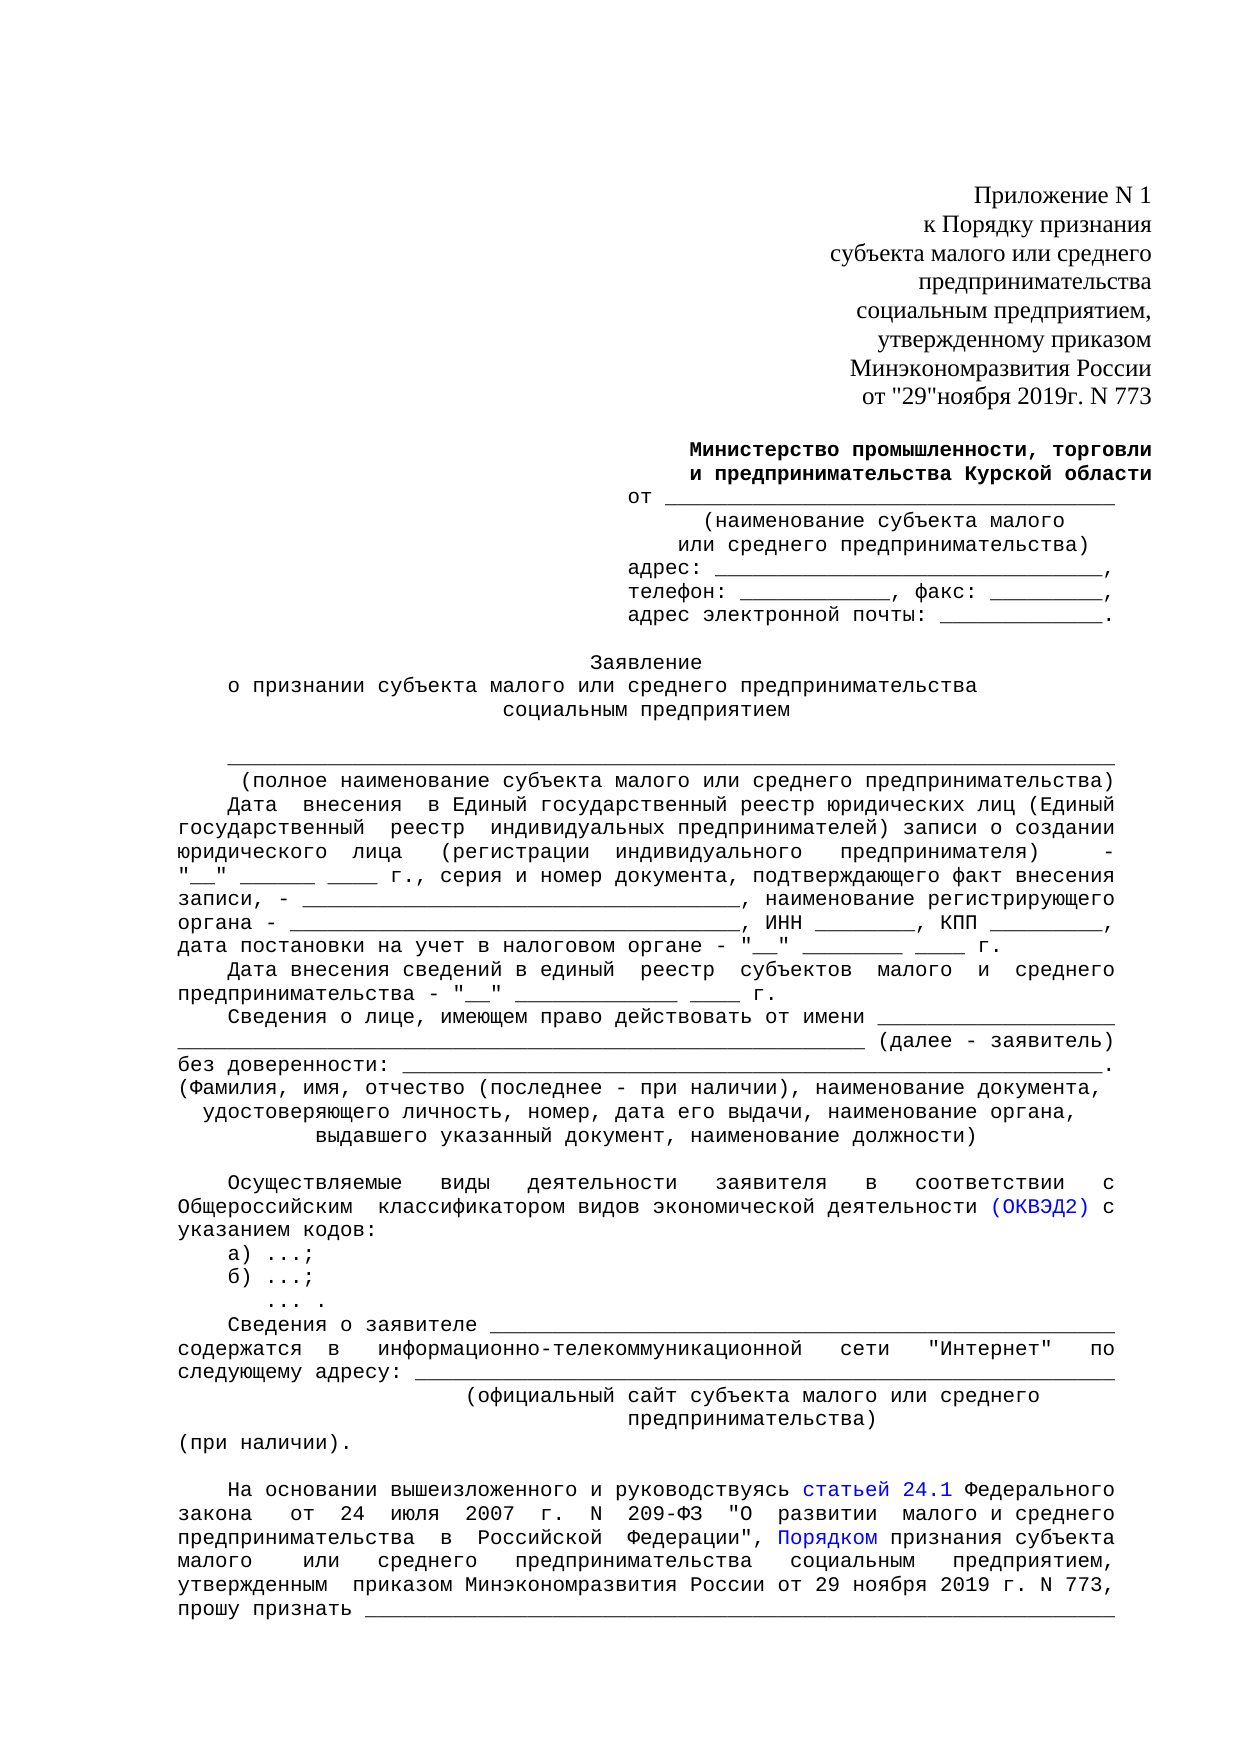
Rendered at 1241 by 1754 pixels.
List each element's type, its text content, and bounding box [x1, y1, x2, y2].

text дата постановки на учет в налоговом органе - "__" ________ ____ г. [177, 936, 1152, 959]
text (Фамилия, имя, отчество (последнее - при наличии), наименование документа, [177, 1077, 1152, 1101]
text Приложение N 1 [177, 180, 1152, 209]
text без доверенности: ________________________________________________________. [177, 1054, 1152, 1077]
text предпринимательства - "__" _____________ ____ г. [177, 983, 1152, 1006]
text (полное наименование субъекта малого или среднего предпринимательства) [177, 770, 1152, 794]
text и предпринимательства Курской области [177, 463, 1152, 486]
text ... . [177, 1290, 1152, 1314]
text государственный реестр индивидуальных предпринимателей) записи о создании [177, 817, 1152, 841]
text выдавшего указанный документ, наименование должности) [177, 1125, 1152, 1148]
text социальным предприятием, [177, 295, 1152, 324]
text адрес электронной почты: _____________. [177, 604, 1152, 628]
text Сведения о заявителе __________________________________________________ [177, 1314, 1152, 1337]
text адрес: _______________________________, [177, 557, 1152, 581]
text прошу признать ____________________________________________________________ [177, 1598, 1152, 1621]
text Минэкономразвития России [177, 353, 1152, 381]
text содержатся в информационно-телекоммуникационной сети "Интернет" по [177, 1337, 1152, 1361]
text Сведения о лице, имеющем право действовать от имени ___________________ [177, 1006, 1152, 1030]
text органа - ____________________________________, ИНН ________, КПП _________, [177, 912, 1152, 936]
text (наименование субъекта малого [177, 510, 1152, 533]
text телефон: ____________, факс: _________, [177, 581, 1152, 604]
text социальным предприятием [177, 699, 1152, 723]
text предпринимательства) [177, 1408, 1152, 1432]
text а) ...; [177, 1243, 1152, 1267]
text от ____________________________________ [177, 486, 1152, 510]
text малого или среднего предпринимательства социальным предприятием, [177, 1550, 1152, 1574]
text _______________________________________________________________________ [177, 746, 1152, 770]
text Дата внесения сведений в единый реестр субъектов малого и среднего [177, 959, 1152, 983]
text или среднего предпринимательства) [177, 533, 1152, 557]
text б) ...; [177, 1267, 1152, 1290]
text закона от 24 июля 2007 г. N 209-ФЗ "О развитии малого и среднего [177, 1503, 1152, 1527]
text удостоверяющего личность, номер, дата его выдачи, наименование органа, [177, 1101, 1152, 1125]
text "__" ______ ____ г., серия и номер документа, подтверждающего факт внесения [177, 864, 1152, 888]
text Общероссийским классификатором видов экономической деятельности (ОКВЭД2) с [177, 1196, 1152, 1219]
text (при наличии). [177, 1432, 1152, 1456]
text Министерство промышленности, торговли [177, 439, 1152, 463]
text _______________________________________________________ (далее - заявитель) [177, 1030, 1152, 1054]
text указанием кодов: [177, 1219, 1152, 1243]
text утвержденным приказом Минэкономразвития России от 29 ноября 2019 г. N 773, [177, 1574, 1152, 1598]
text Дата внесения в Единый государственный реестр юридических лиц (Единый [177, 794, 1152, 817]
text предпринимательства [177, 266, 1152, 295]
text Осуществляемые виды деятельности заявителя в соответствии с [177, 1172, 1152, 1196]
text юридического лица (регистрации индивидуального предпринимателя) - [177, 841, 1152, 864]
text предпринимательства в Российской Федерации", Порядком признания субъекта [177, 1527, 1152, 1550]
text субъекта малого или среднего [177, 238, 1152, 266]
text к Порядку признания [177, 209, 1152, 238]
text о признании субъекта малого или среднего предпринимательства [177, 675, 1152, 699]
text На основании вышеизложенного и руководствуясь статьей 24.1 Федерального [177, 1479, 1152, 1503]
text (официальный сайт субъекта малого или среднего [177, 1385, 1152, 1408]
text Заявление [177, 652, 1152, 675]
text следующему адресу: ________________________________________________________ [177, 1361, 1152, 1385]
text от "29"ноября 2019г. N 773 [177, 381, 1152, 410]
text утвержденному приказом [177, 324, 1152, 353]
text записи, - ___________________________________, наименование регистрирующего [177, 888, 1152, 912]
